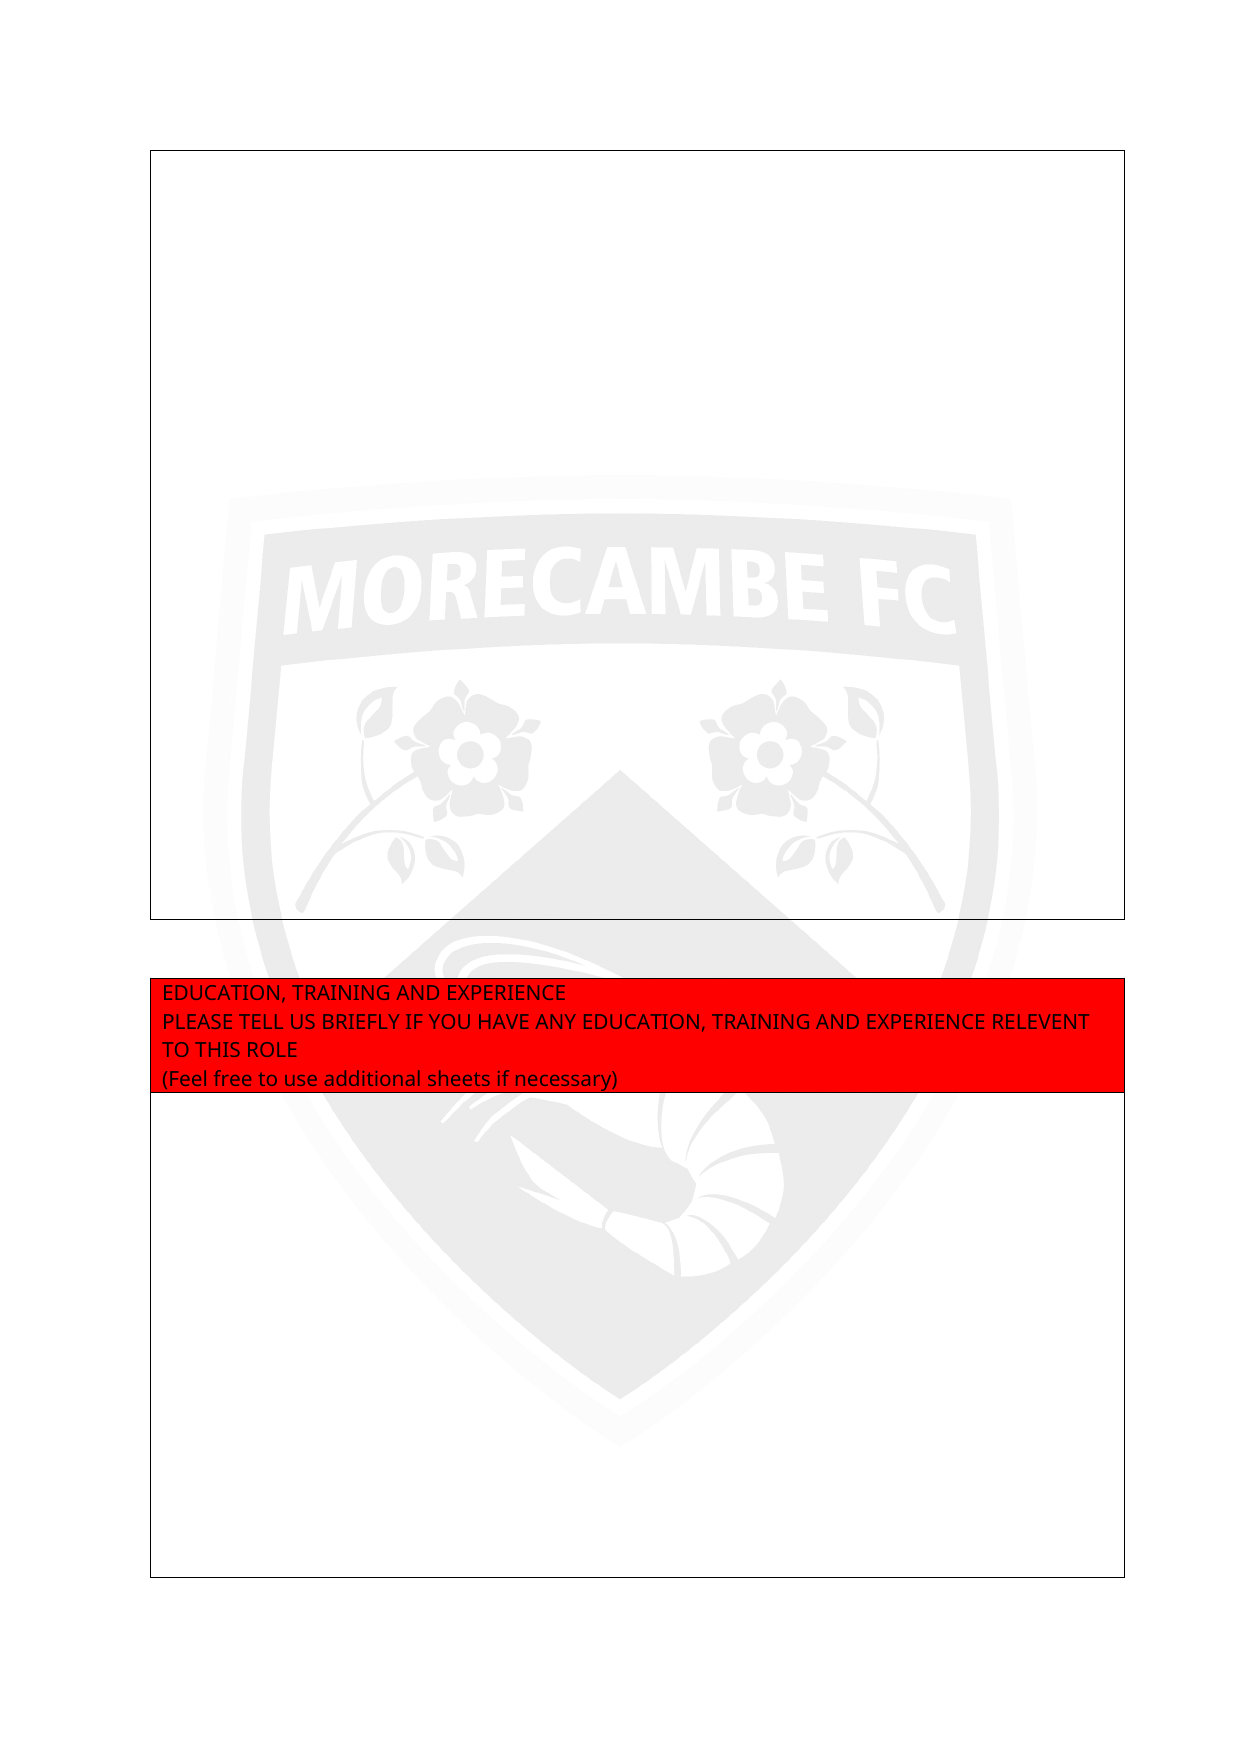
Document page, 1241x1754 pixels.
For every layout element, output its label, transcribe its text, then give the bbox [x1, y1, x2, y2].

table_cell [151, 1093, 1124, 1577]
table_header EDUCATION, TRAINING AND EXPERIENCE PLEASE TELL US BRIEFLY IF YOU HAVE ANY EDUCATION, TRAINING AND EXPERIENCE RELEVENT TO THIS ROLE (Feel free to use additional sheets if necessary) [151, 979, 1124, 1092]
table_cell [151, 151, 1124, 919]
